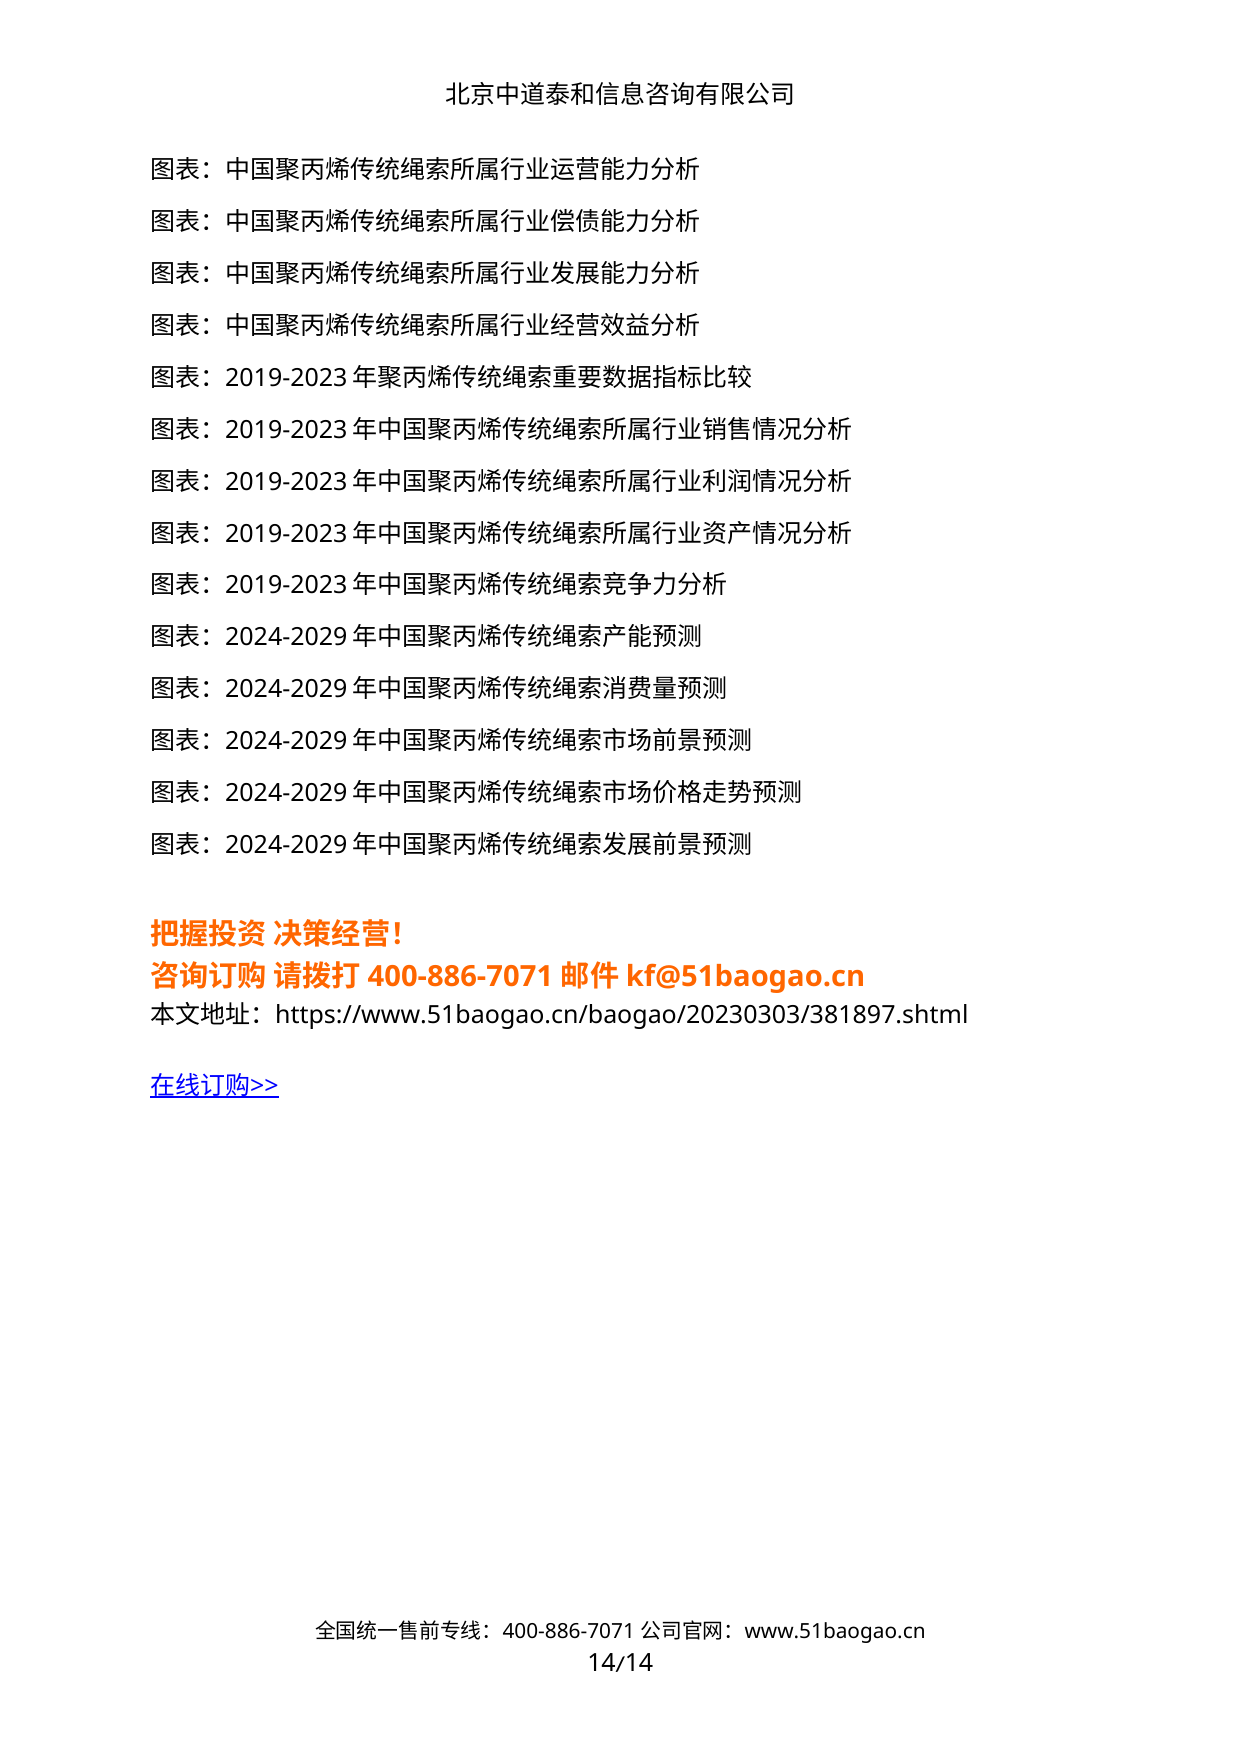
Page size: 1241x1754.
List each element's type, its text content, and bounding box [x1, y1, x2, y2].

text 图表：2019-2023年中国聚丙烯传统绳索所属行业销售情况分析 [150, 409, 1090, 446]
text 图表：2019-2023年中国聚丙烯传统绳索所属行业资产情况分析 [150, 513, 1090, 549]
text 图表：2024-2029年中国聚丙烯传统绳索消费量预测 [150, 669, 1090, 705]
text 图表：2019-2023年聚丙烯传统绳索重要数据指标比较 [150, 357, 1090, 394]
text 图表：中国聚丙烯传统绳索所属行业发展能力分析 [150, 254, 1090, 290]
text 在线订购>> [150, 1031, 1090, 1102]
text 图表：2019-2023年中国聚丙烯传统绳索所属行业利润情况分析 [150, 461, 1090, 497]
text 图表：中国聚丙烯传统绳索所属行业偿债能力分析 [150, 202, 1090, 238]
text 图表：2024-2029年中国聚丙烯传统绳索市场前景预测 [150, 721, 1090, 757]
text 图表：2024-2029年中国聚丙烯传统绳索发展前景预测 [150, 824, 1090, 861]
text 把握投资 决策经营！咨询订购 请拨打 400-886-7071 邮件 kf@51baogao.cn本文地址：https://www.51baogao.cn/baogao/20230303/381897.shtml [150, 876, 1090, 1031]
text 图表：2024-2029年中国聚丙烯传统绳索产能预测 [150, 617, 1090, 653]
text 图表：中国聚丙烯传统绳索所属行业经营效益分析 [150, 306, 1090, 342]
text 图表：2019-2023年中国聚丙烯传统绳索竞争力分析 [150, 565, 1090, 601]
text 图表：中国聚丙烯传统绳索所属行业运营能力分析 [150, 150, 1090, 186]
text 图表：2024-2029年中国聚丙烯传统绳索市场价格走势预测 [150, 772, 1090, 809]
